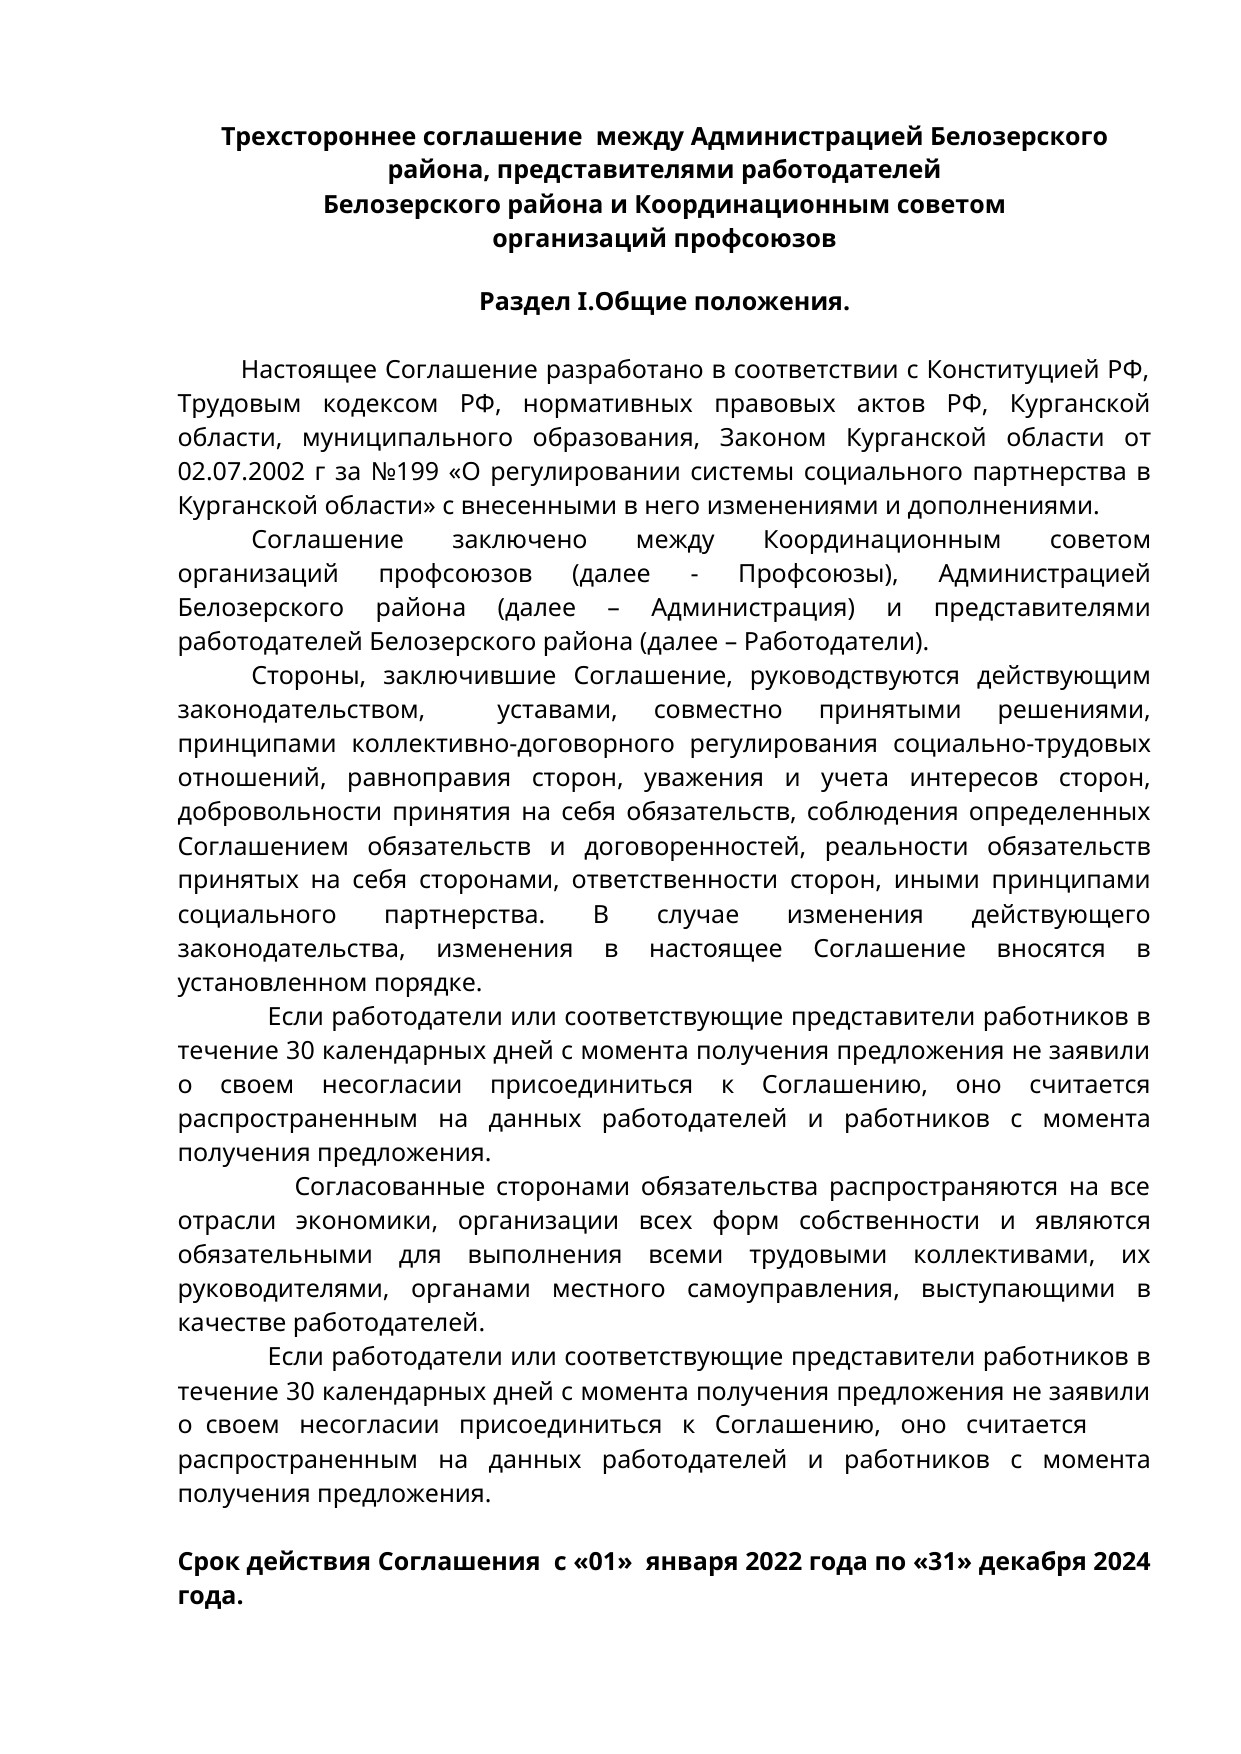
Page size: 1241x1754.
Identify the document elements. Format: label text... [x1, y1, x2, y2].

text Согласованные сторонами обязательства распространяются на все отрасли экономики, организации всех форм собственности и являются обязательными для выполнения всеми трудовыми коллективами, их руководителями, органами местного самоуправления, выступающими в качестве работодателей. [177, 1169, 1152, 1339]
text распространенным на данных работодателей и работников с момента получения предложения. [177, 1441, 1152, 1509]
text Если работодатели или соответствующие представители работников в течение 30 календарных дней с момента получения предложения не заявили о своем несогласии присоединиться к Соглашению, оно считается распространенным на данных работодателей и работников с момента получения предложения. [177, 998, 1152, 1169]
text Если работодатели или соответствующие представители работников в течение 30 календарных дней с момента получения предложения не заявили о своем несогласии присоединиться к Соглашению, оно считается [177, 1339, 1152, 1441]
text Срок действия Соглашения с «01» января 2022 года по «31» декабря 2024 года. [177, 1543, 1152, 1612]
text Стороны, заключившие Соглашение, руководствуются действующим законодательством, уставами, совместно принятыми решениями, принципами коллективно-договорного регулирования социально-трудовых отношений, равноправия сторон, уважения и учета интересов сторон, добровольности принятия на себя обязательств, соблюдения определенных Соглашением обязательств и договоренностей, реальности обязательств принятых на себя сторонами, ответственности сторон, иными принципами социального партнерства. В случае изменения действующего законодательства, изменения в настоящее Соглашение вносятся в установленном порядке. [177, 658, 1152, 998]
text Настоящее Соглашение разработано в соответствии с Конституцией РФ, Трудовым кодексом РФ, нормативных правовых актов РФ, Курганской области, муниципального образования, Законом Курганской области от 02.07.2002 г за №199 «О регулировании системы социального партнерства в Курганской области» с внесенными в него изменениями и дополнениями. [177, 351, 1152, 522]
text организаций профсоюзов [177, 220, 1152, 254]
text Белозерского района и Координационным советом [177, 186, 1152, 220]
text Соглашение заключено между Координационным советом организаций профсоюзов (далее - Профсоюзы), Администрацией Белозерского района (далее – Администрация) и представителями работодателей Белозерского района (далее – Работодатели). [177, 522, 1152, 658]
text Трехстороннее соглашение между Администрацией Белозерского района, представителями работодателей [177, 118, 1152, 186]
text Раздел I.Общие положения. [177, 283, 1152, 317]
